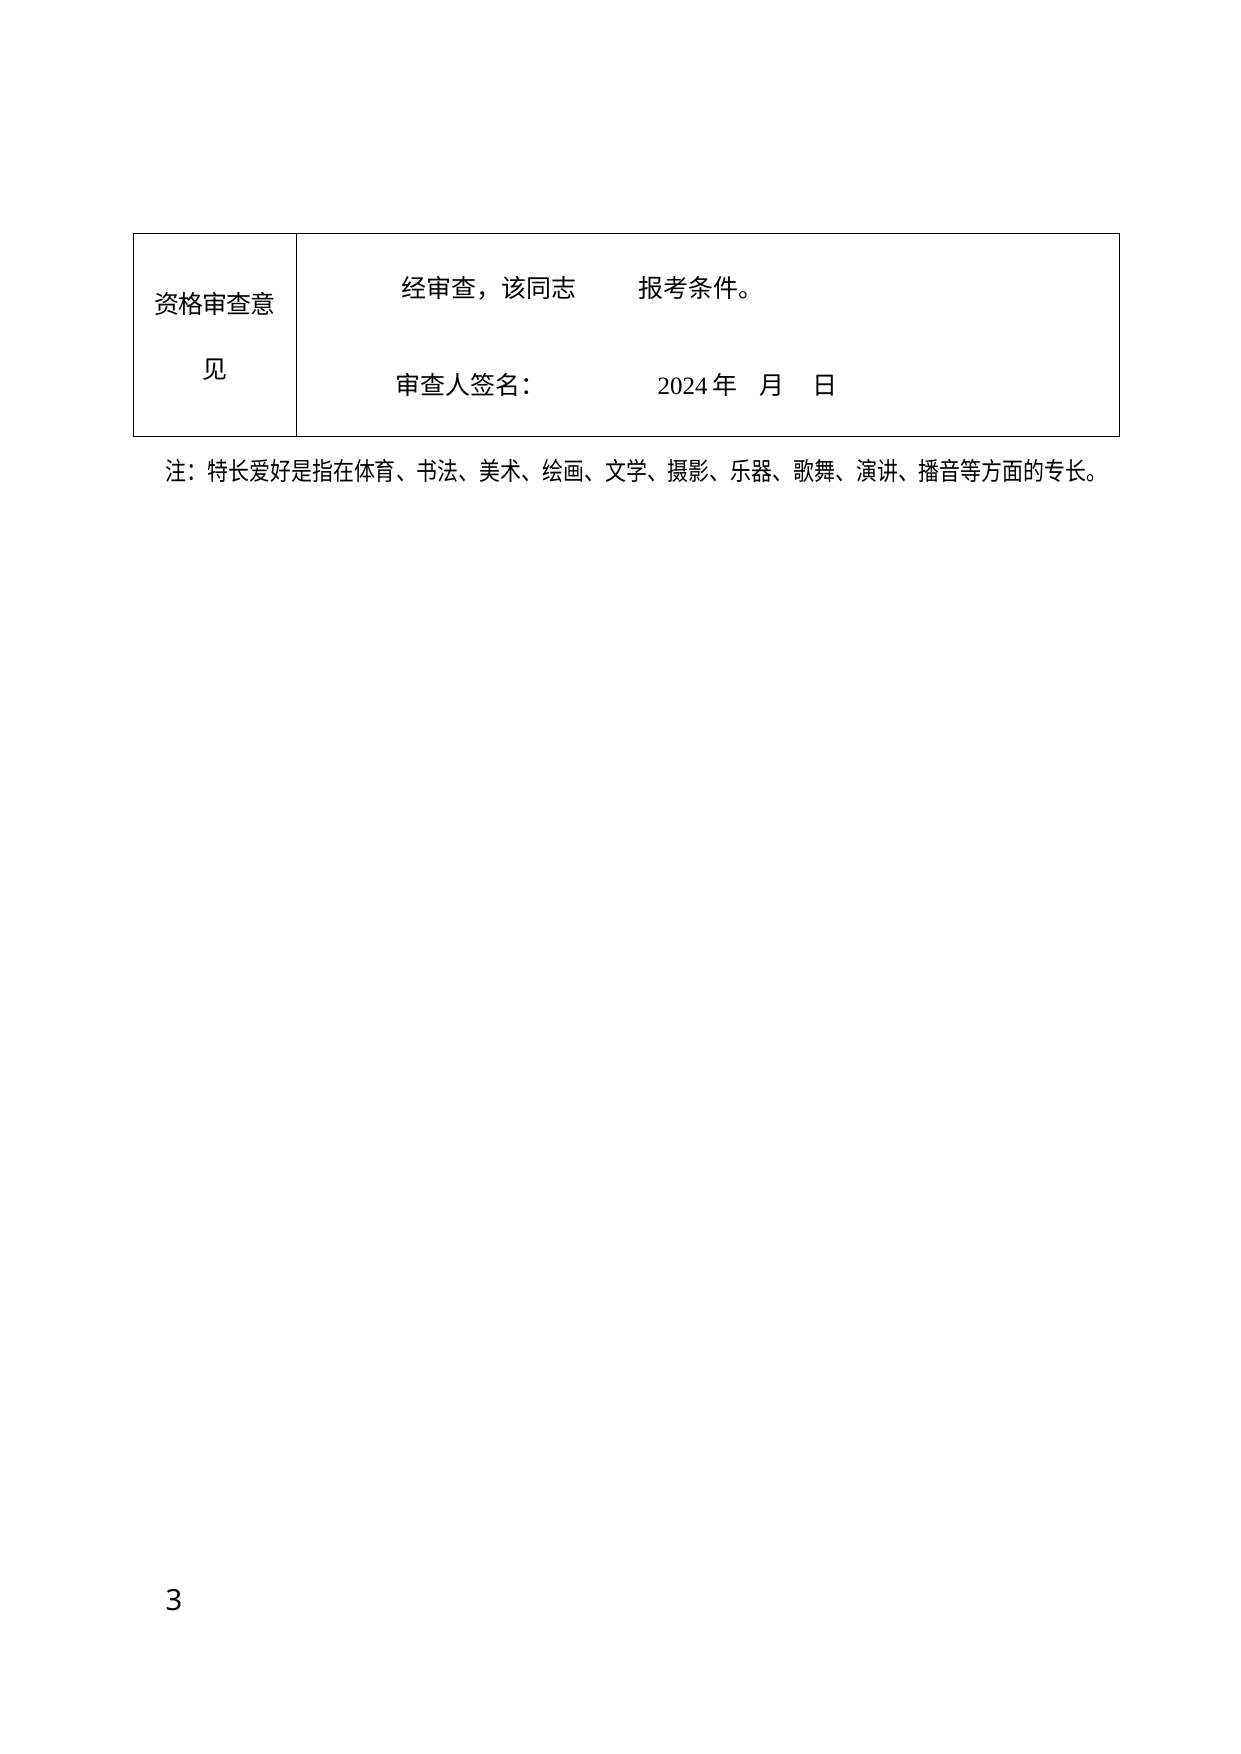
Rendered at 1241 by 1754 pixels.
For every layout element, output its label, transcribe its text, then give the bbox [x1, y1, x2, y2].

table_cell 资格审查意见 [134, 234, 296, 436]
table_cell 经审查，该同志 报考条件。 审查人签名： 2024年 月 日 [297, 234, 1119, 436]
text 注：特长爱好是指在体育、书法、美术、绘画、文学、摄影、乐器、歌舞、演讲、播音等方面的专长。 [165, 437, 1087, 502]
